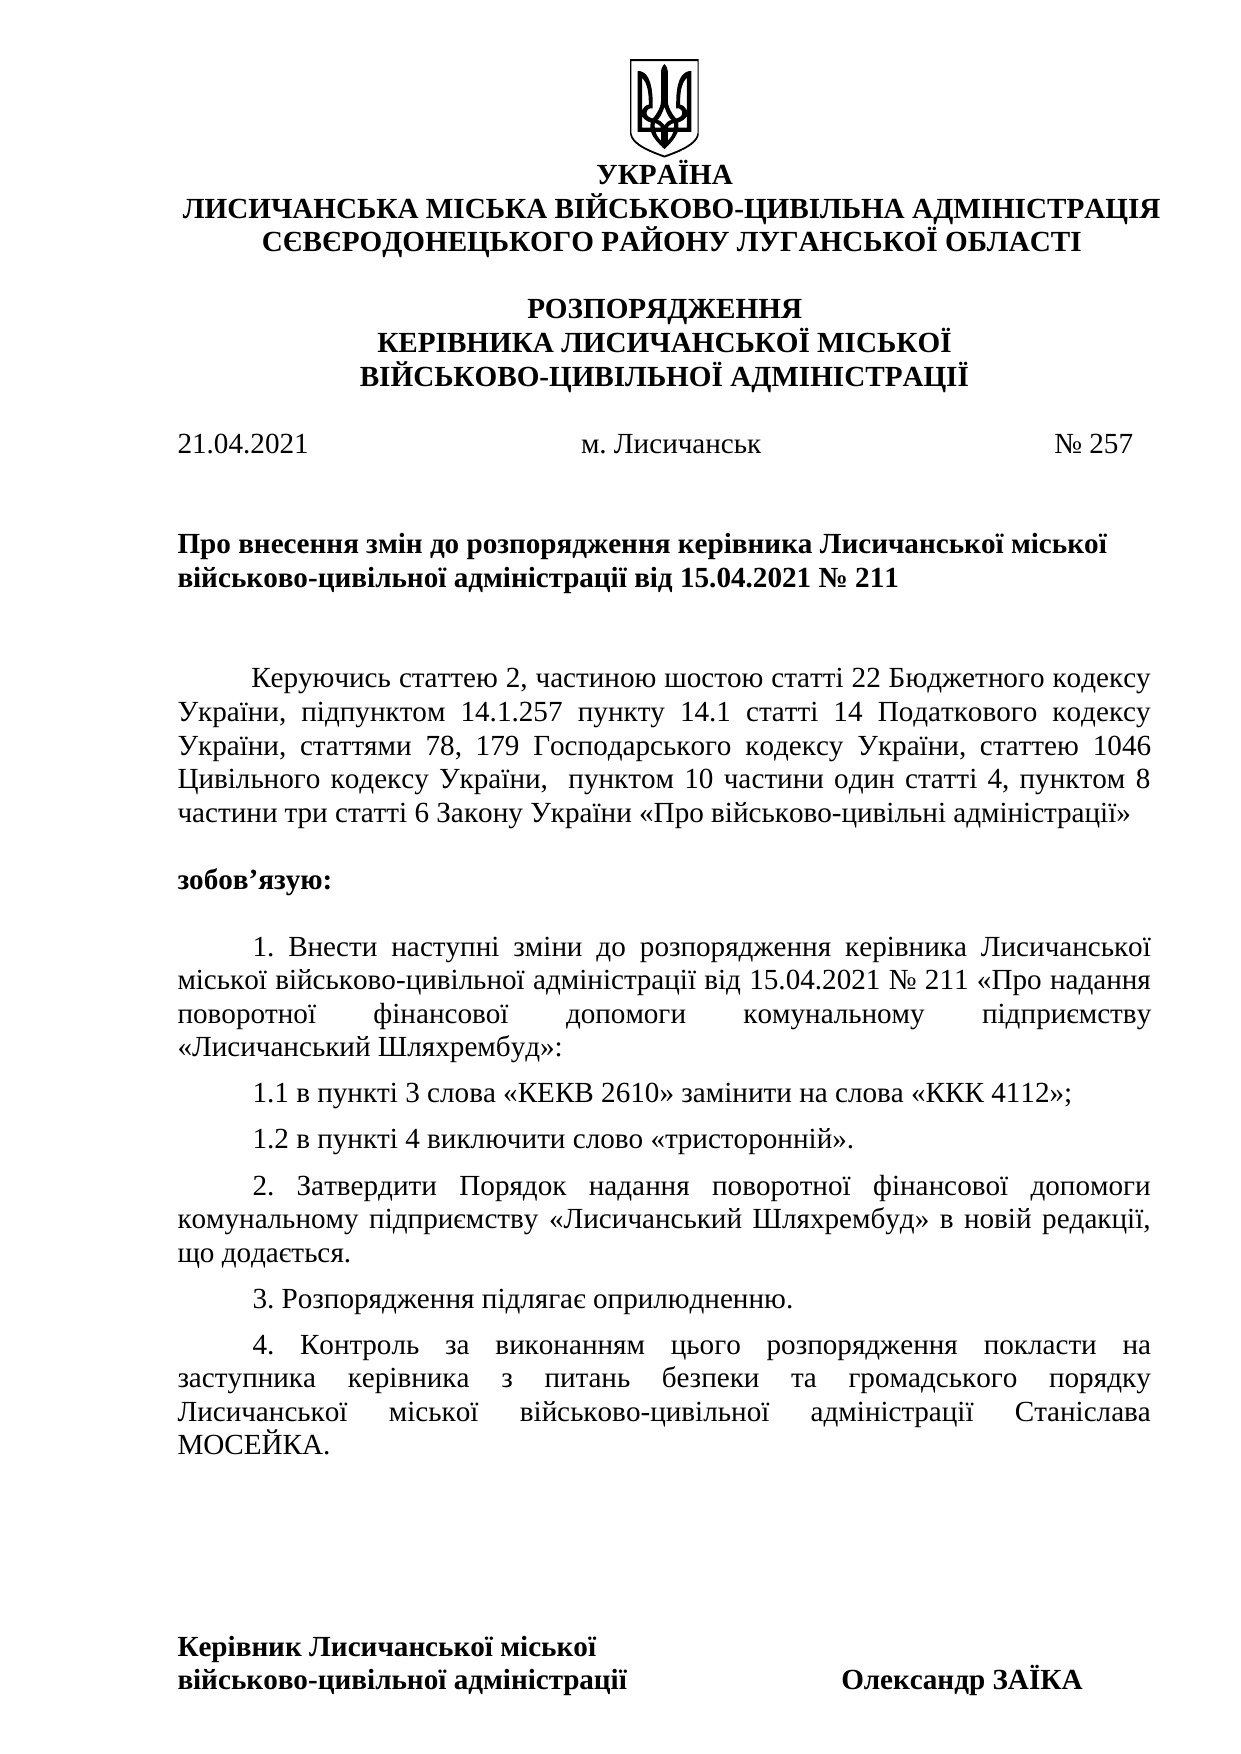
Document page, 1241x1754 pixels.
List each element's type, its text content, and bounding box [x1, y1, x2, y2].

text 1.2 в пункті 4 виключити слово «тристоронній». [177, 1122, 1152, 1155]
text 21.04.2021 м. Лисичанськ № 257 [177, 426, 1152, 459]
text 3. Розпорядження підлягає оприлюдненню. [177, 1281, 1152, 1314]
text РОЗПОРЯДЖЕННЯ [177, 292, 1152, 325]
text КЕРІВНИКА ЛИСИЧАНСЬКОЇ МІСЬКОЇ [177, 325, 1152, 359]
text 2. Затвердити Порядок надання поворотної фінансової допомоги комунальному підприємству «Лисичанський Шляхрембуд» в новій редакції, що додається. [177, 1168, 1152, 1268]
text зобов’язую: [177, 862, 1152, 895]
text 1.1 в пункті 3 слова «КЕКВ 2610» замінити на слова «ККК 4112»; [177, 1076, 1152, 1109]
text військово-цивільної адміністрації Олександр ЗАЇКА [177, 1662, 1152, 1696]
text ЛИСИЧАНСЬКА МІСЬКА ВІЙСЬКОВО-ЦИВІЛЬНА АДМІНІСТРАЦІЯ СЄВЄРОДОНЕЦЬКОГО РАЙОНУ ЛУГАНСЬКОЇ ОБЛАСТІ [177, 191, 1167, 258]
text 1. Внести наступні зміни до розпорядження керівника Лисичанської міської військово-цивільної адміністрації від 15.04.2021 № 211 «Про надання поворотної фінансової допомоги комунальному підприємству «Лисичанський Шляхрембуд»: [177, 929, 1152, 1063]
text Керівник Лисичанської міської [177, 1629, 1152, 1662]
text ВІЙСЬКОВО-ЦИВІЛЬНОЇ АДМІНІСТРАЦІЇ [177, 359, 1152, 392]
text 4. Контроль за виконанням цього розпорядження покласти на заступника керівника з питань безпеки та громадського порядку Лисичанської міської військово-цивільної адміністрації Станіслава МОСЕЙКА. [177, 1327, 1152, 1461]
text Керуючись статтею 2, частиною шостою статті 22 Бюджетного кодексу України, підпунктом 14.1.257 пункту 14.1 статті 14 Податкового кодексу України, статтями 78, 179 Господарського кодексу України, статтею 1046 Цивільного кодексу України, пунктом 10 частини один статті 4, пунктом 8 частини три статті 6 Закону України «Про військово-цивільні адміністрації» [177, 661, 1152, 828]
text Про внесення змін до розпорядження керівника Лисичанської міської військово-цивільної адміністрації від 15.04.2021 № 211 [177, 526, 1152, 593]
text УКРАЇНА [177, 157, 1152, 191]
